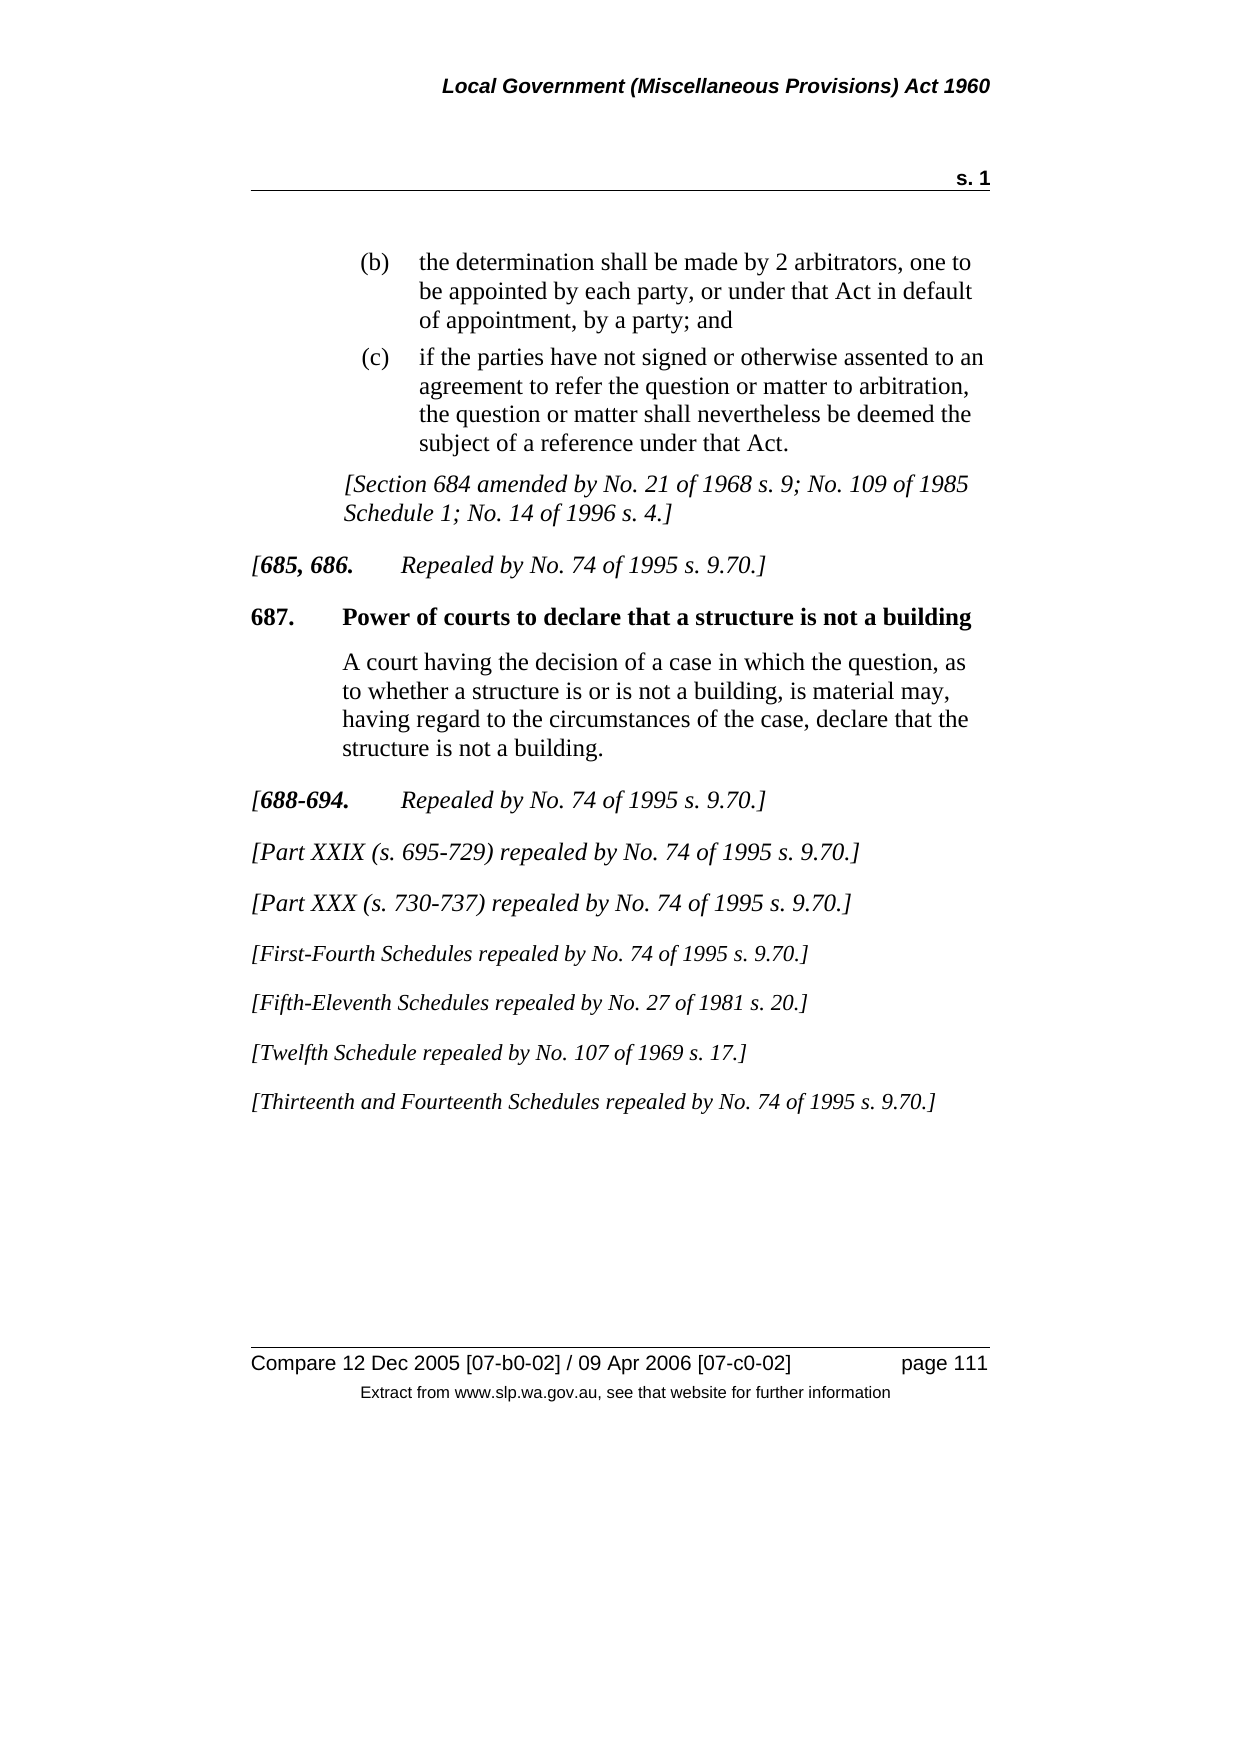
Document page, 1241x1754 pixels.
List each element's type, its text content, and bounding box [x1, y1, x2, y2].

text [685, 686. Repealed by No. 74 of 1995 s. 9.70.] [251, 550, 990, 579]
text [Part XXIX (s. 695-729) repealed by No. 74 of 1995 s. 9.70.] [251, 837, 990, 865]
text [Twelfth Schedule repealed by No. 107 of 1969 s. 17.] [251, 1038, 990, 1065]
text [Part XXX (s. 730-737) repealed by No. 74 of 1995 s. 9.70.] [251, 888, 990, 917]
text [First-Fourth Schedules repealed by No. 74 of 1995 s. 9.70.] [251, 940, 990, 966]
subtitle 687. Power of courts to declare that a structure is not a building [251, 602, 990, 630]
text (b) the determination shall be made by 2 arbitrators, one to be appointed by each party, or under that Act in default of appointment, by a party; and [251, 247, 990, 334]
text A court having the decision of a case in which the question, as to whether a structure is or is not a building, is material may, having regard to the circumstances of the case, declare that the structure is not a building. [251, 647, 990, 762]
text [Fifth-Eleventh Schedules repealed by No. 27 of 1981 s. 20.] [251, 989, 990, 1016]
text [Thirteenth and Fourteenth Schedules repealed by No. 74 of 1995 s. 9.70.] [251, 1088, 990, 1114]
text (c) if the parties have not signed or otherwise assented to an agreement to refer the question or matter to arbitration, the question or matter shall nevertheless be deemed the subject of a reference under that Act. [251, 342, 990, 457]
text [Section 684 amended by No. 21 of 1968 s. 9; No. 109 of 1985 Schedule 1; No. 14 of 1996 s. 4.] [251, 469, 990, 527]
text [688-694. Repealed by No. 74 of 1995 s. 9.70.] [251, 785, 990, 814]
